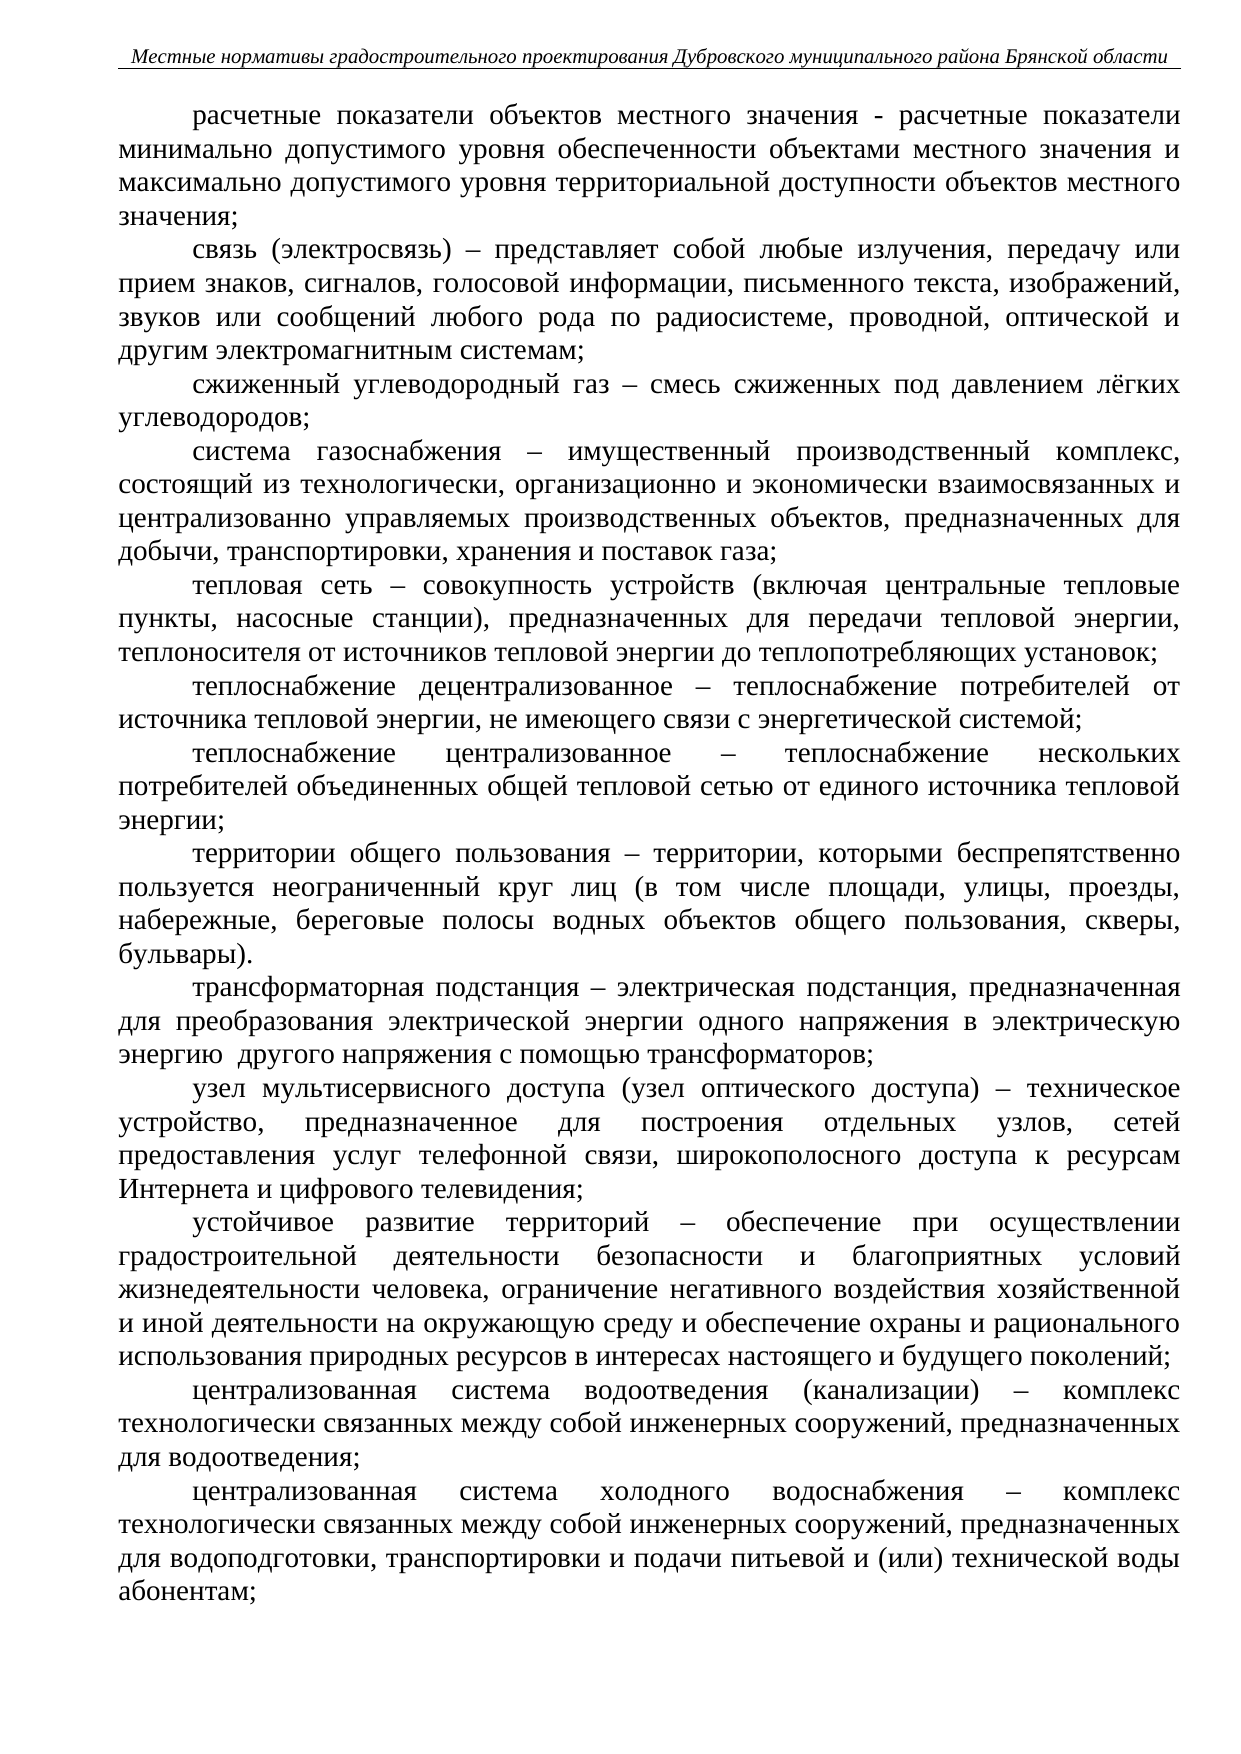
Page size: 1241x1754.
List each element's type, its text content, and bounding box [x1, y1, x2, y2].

text тепловая сеть – совокупность устройств (включая центральные тепловые пункты, насосные станции), предназначенных для передачи тепловой энергии, теплоносителя от источников тепловой энергии до теплопотребляющих установок; [118, 567, 1181, 668]
text централизованная система водоотведения (канализации) – комплекс технологически связанных между собой инженерных сооружений, предназначенных для водоотведения; [118, 1372, 1181, 1473]
text связь (электросвязь) – представляет собой любые излучения, передачу или прием знаков, сигналов, голосовой информации, письменного текста, изображений, звуков или сообщений любого рода по радиосистеме, проводной, оптической и другим электромагнитным системам; [118, 232, 1181, 366]
text территории общего пользования – территории, которыми беспрепятственно пользуется неограниченный круг лиц (в том числе площади, улицы, проезды, набережные, береговые полосы водных объектов общего пользования, скверы, бульвары). [118, 835, 1181, 969]
text узел мультисервисного доступа (узел оптического доступа) – техническое устройство, предназначенное для построения отдельных узлов, сетей предоставления услуг телефонной связи, широкополосного доступа к ресурсам Интернета и цифрового телевидения; [118, 1070, 1181, 1204]
text централизованная система холодного водоснабжения – комплекс технологически связанных между собой инженерных сооружений, предназначенных для водоподготовки, транспортировки и подачи питьевой и (или) технической воды абонентам; [118, 1473, 1181, 1607]
text расчетные показатели объектов местного значения - расчетные показатели минимально допустимого уровня обеспеченности объектами местного значения и максимально допустимого уровня территориальной доступности объектов местного значения; [118, 97, 1181, 232]
text устойчивое развитие территорий – обеспечение при осуществлении градостроительной деятельности безопасности и благоприятных условий жизнедеятельности человека, ограничение негативного воздействия хозяйственной и иной деятельности на окружающую среду и обеспечение охраны и рационального использования природных ресурсов в интересах настоящего и будущего поколений; [118, 1204, 1181, 1372]
text теплоснабжение децентрализованное – теплоснабжение потребителей от источника тепловой энергии, не имеющего связи с энергетической системой; [118, 668, 1181, 735]
text сжиженный углеводородный газ – смесь сжиженных под давлением лёгких углеводородов; [118, 366, 1181, 433]
text теплоснабжение централизованное – теплоснабжение нескольких потребителей объединенных общей тепловой сетью от единого источника тепловой энергии; [118, 735, 1181, 835]
text система газоснабжения – имущественный производственный комплекс, состоящий из технологически, организационно и экономически взаимосвязанных и централизованно управляемых производственных объектов, предназначенных для добычи, транспортировки, хранения и поставок газа; [118, 433, 1181, 567]
text трансформаторная подстанция – электрическая подстанция, предназначенная для преобразования электрической энергии одного напряжения в электрическую энергию другого напряжения с помощью трансформаторов; [118, 969, 1181, 1070]
